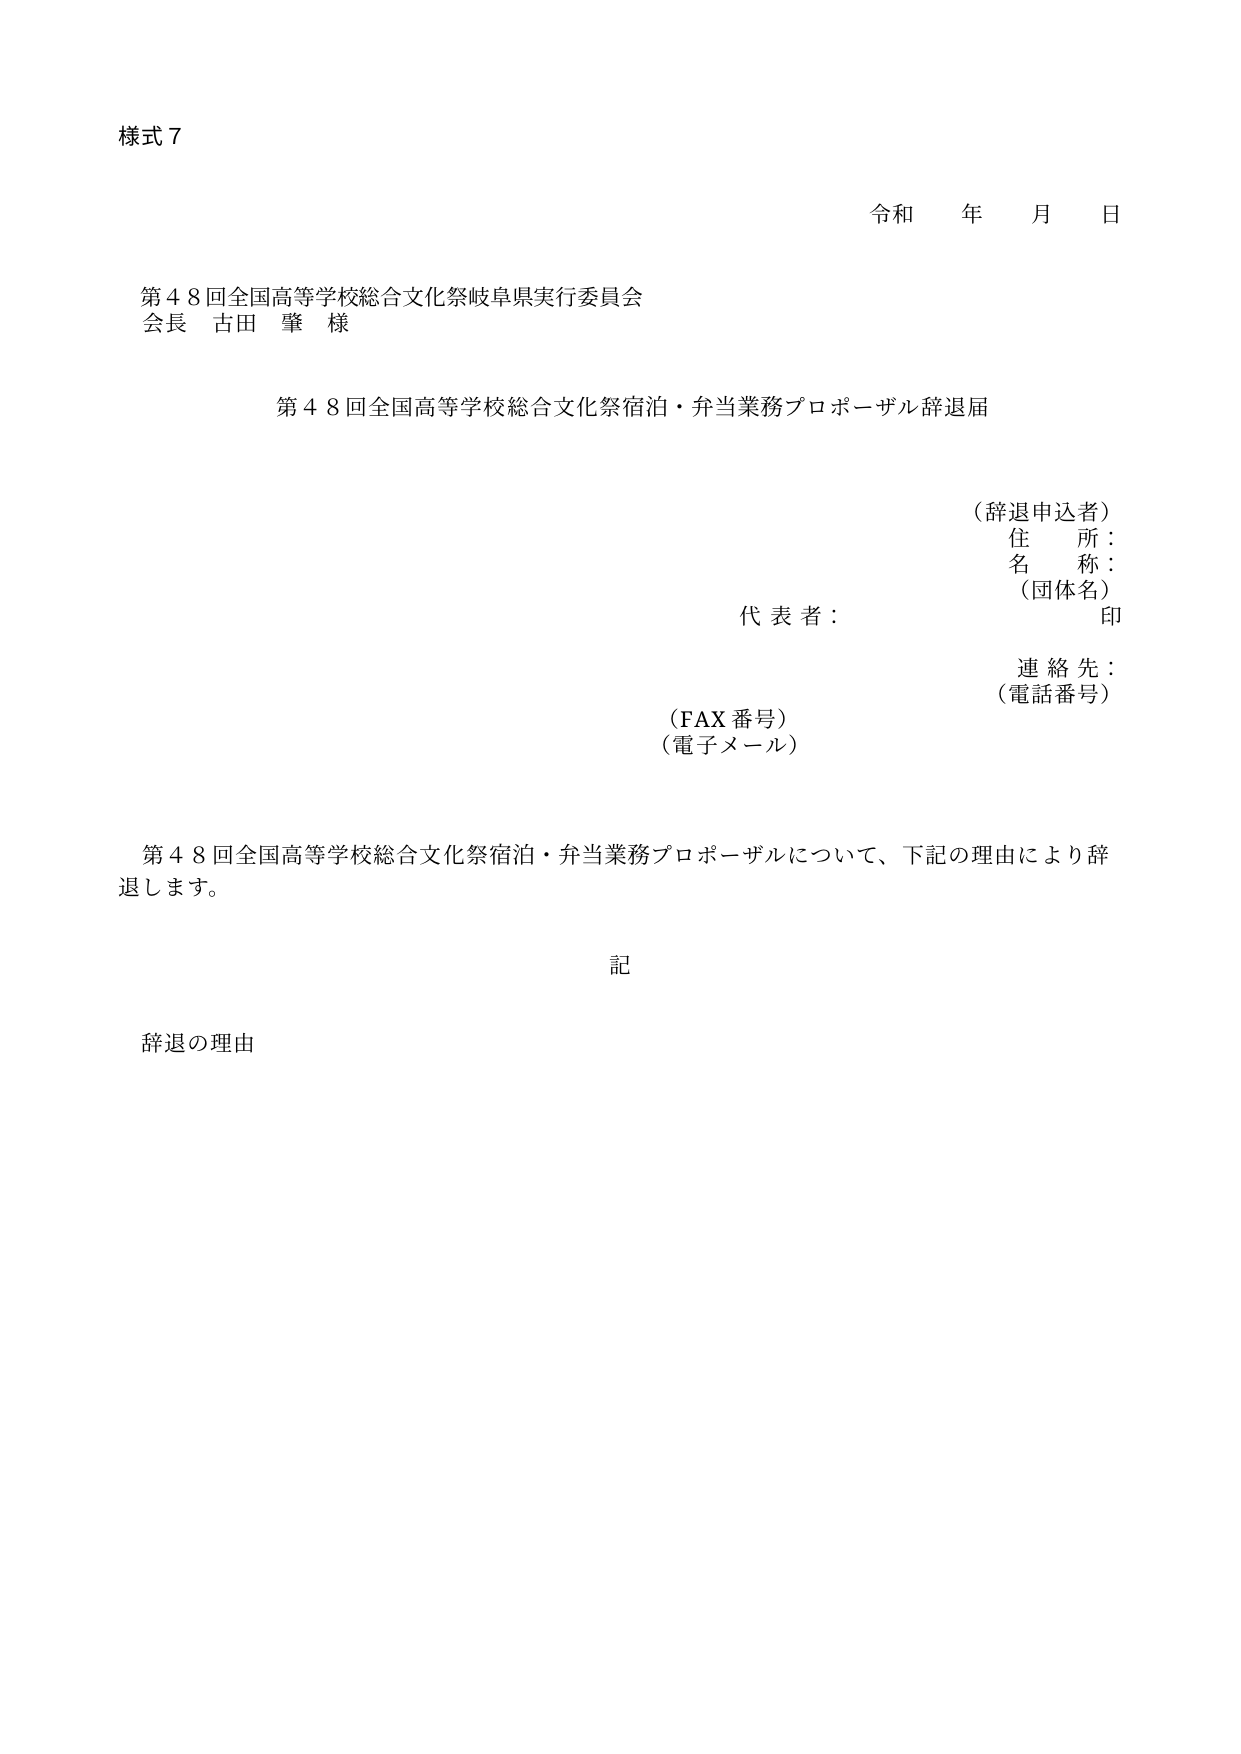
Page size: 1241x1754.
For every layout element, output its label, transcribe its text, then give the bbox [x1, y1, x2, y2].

text （辞退申込者） [118, 500, 1122, 526]
text （団体名） [118, 577, 1122, 603]
text 第４８回全国高等学校総合文化祭岐阜県実行委員会 [118, 280, 1122, 311]
text 記 [118, 953, 1122, 979]
text 第４８回全国高等学校総合文化祭宿泊・弁当業務プロポーザル辞退届 [118, 389, 1122, 422]
text 会長 古田 肇 様 [118, 311, 1122, 337]
text 様式７ [118, 124, 1122, 150]
text 代 表 者： 印 [118, 603, 1122, 629]
text （電子メール） [118, 733, 1122, 759]
text （FAX番号） [118, 707, 1122, 733]
text 住 所： [118, 526, 1122, 552]
text 第４８回全国高等学校総合文化祭宿泊・弁当業務プロポーザルについて、下記の理由により辞退します。 [118, 837, 1122, 901]
text 名 称： [118, 552, 1122, 577]
text 連 絡 先： [118, 655, 1122, 681]
text （電話番号） [118, 681, 1122, 707]
text 辞退の理由 [118, 1031, 1122, 1057]
text 令和 年 月 日 [118, 202, 1122, 228]
